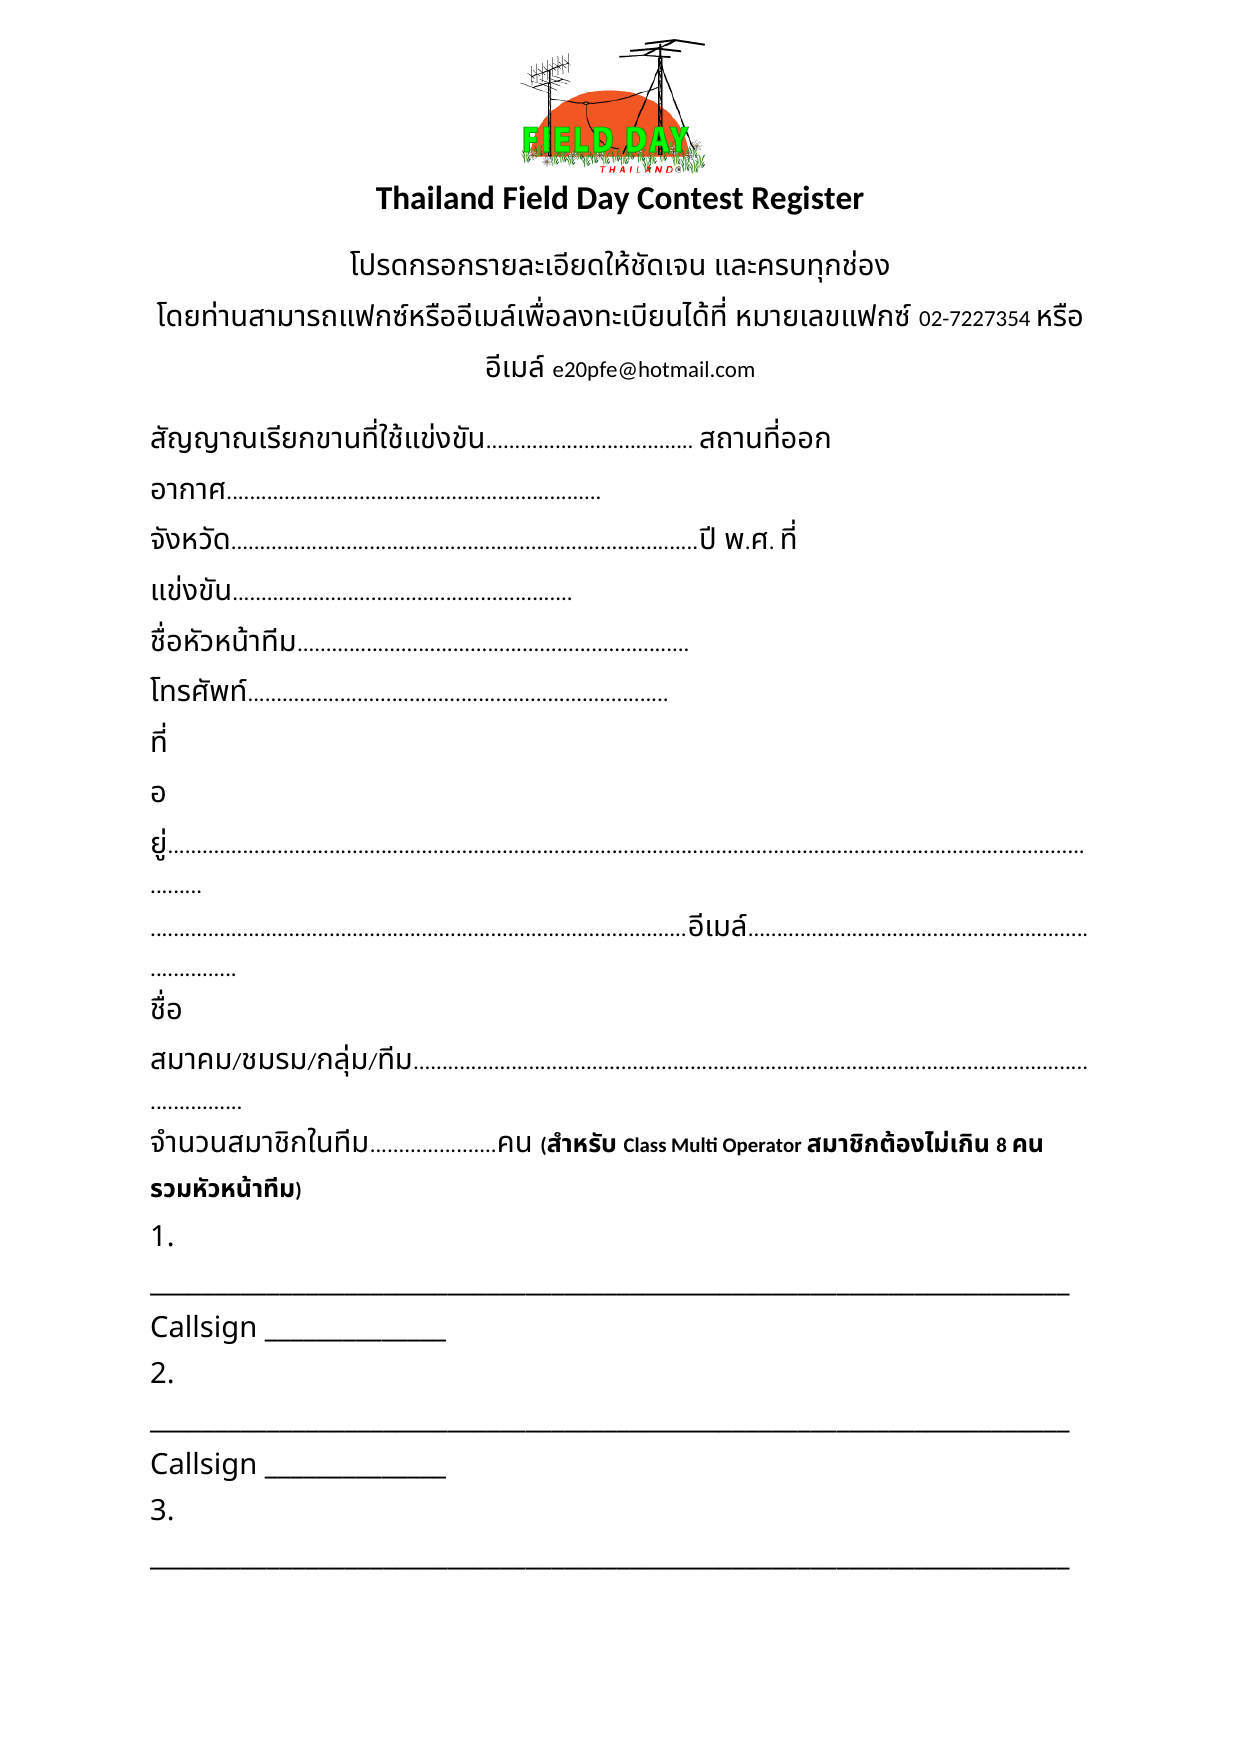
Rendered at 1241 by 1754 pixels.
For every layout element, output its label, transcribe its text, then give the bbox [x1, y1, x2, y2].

picture [509, 29, 714, 182]
text Thailand Field Day Contest Register [150, 177, 1090, 218]
text โปรดกรอกรายละเอียดให้ชัดเจน และครบทุกช่อง โดยท่านสามารถแฟกซ์หรืออีเมล์เพื่อลงทะเบียนได้ที่ หมายเลขแฟกซ์ 02-7227354 หรืออีเมล์ e20pfe@hotmail.com [150, 245, 1090, 390]
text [150, 418, 1090, 1574]
